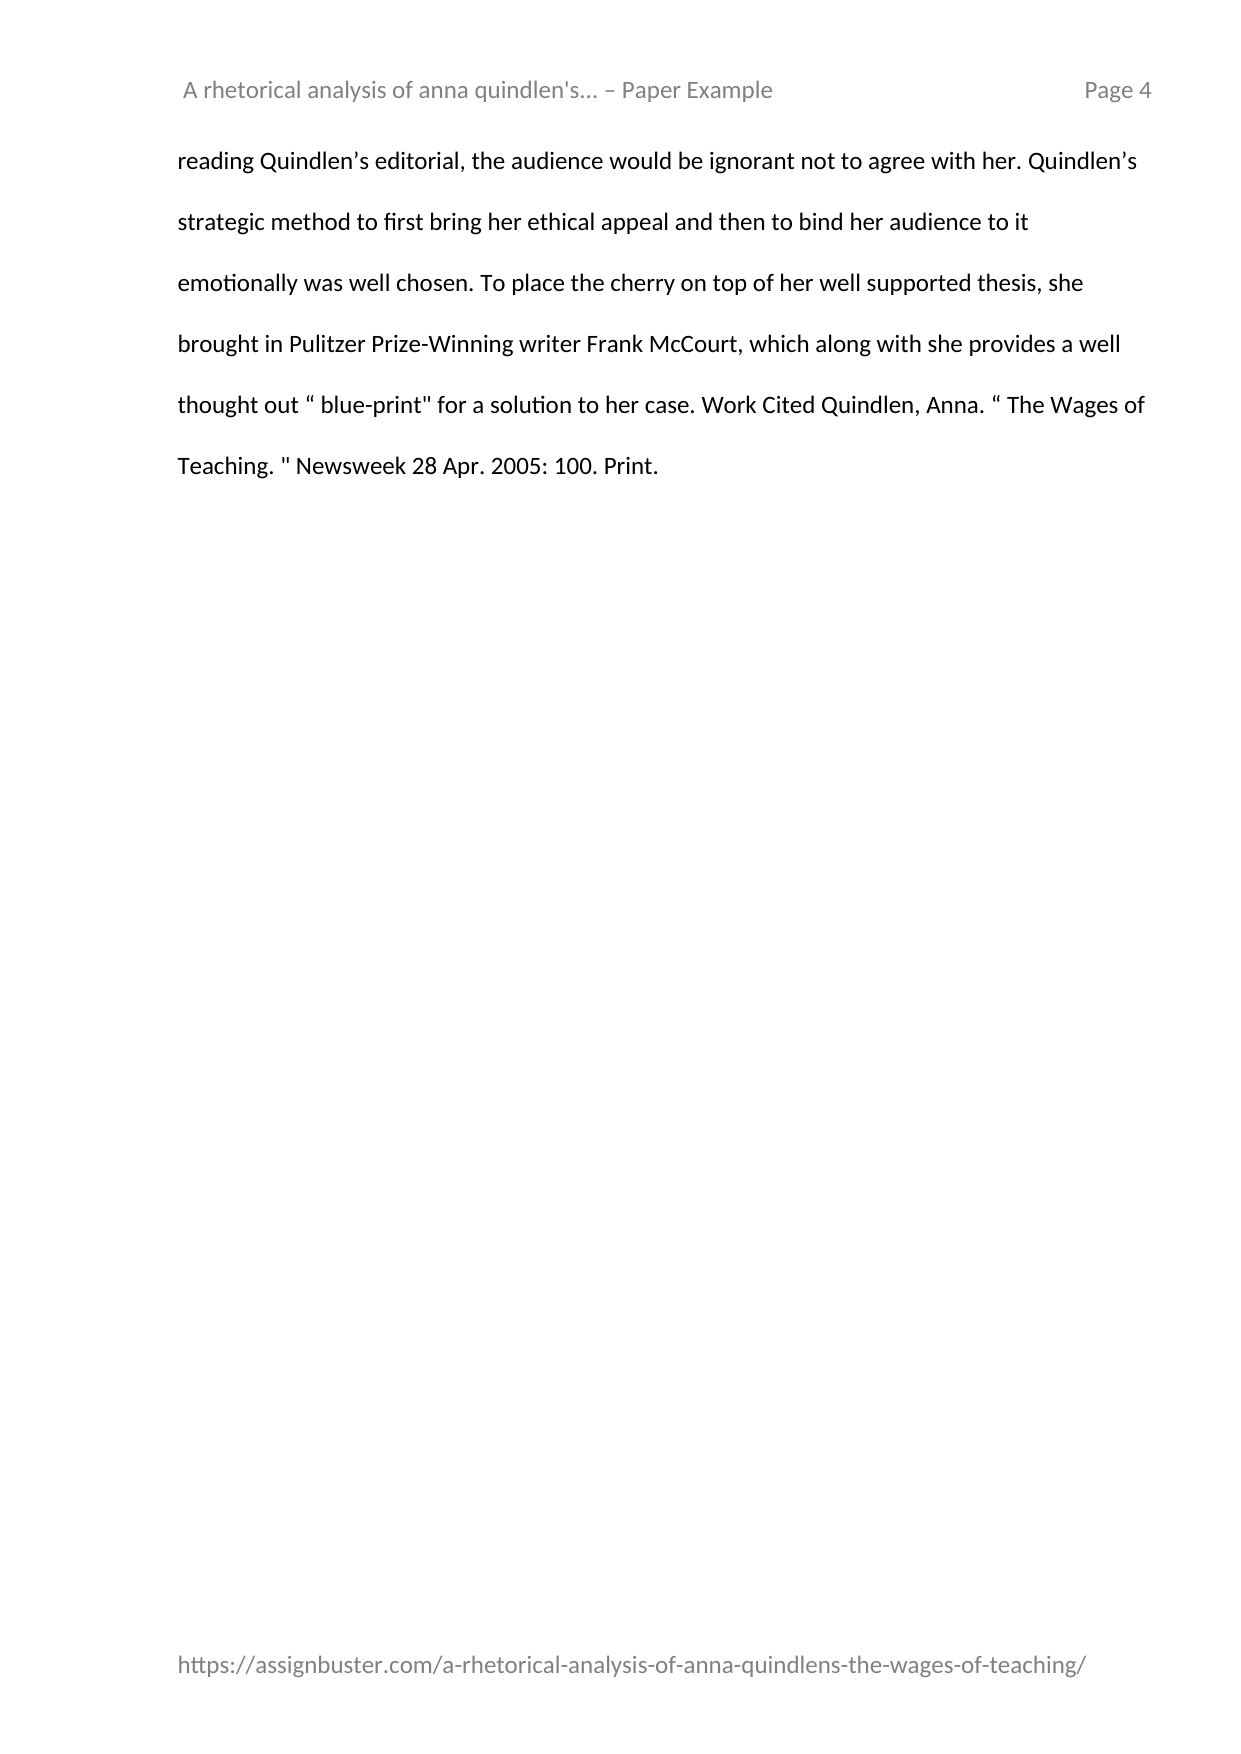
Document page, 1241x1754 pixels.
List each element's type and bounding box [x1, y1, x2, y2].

text [177, 145, 1152, 481]
